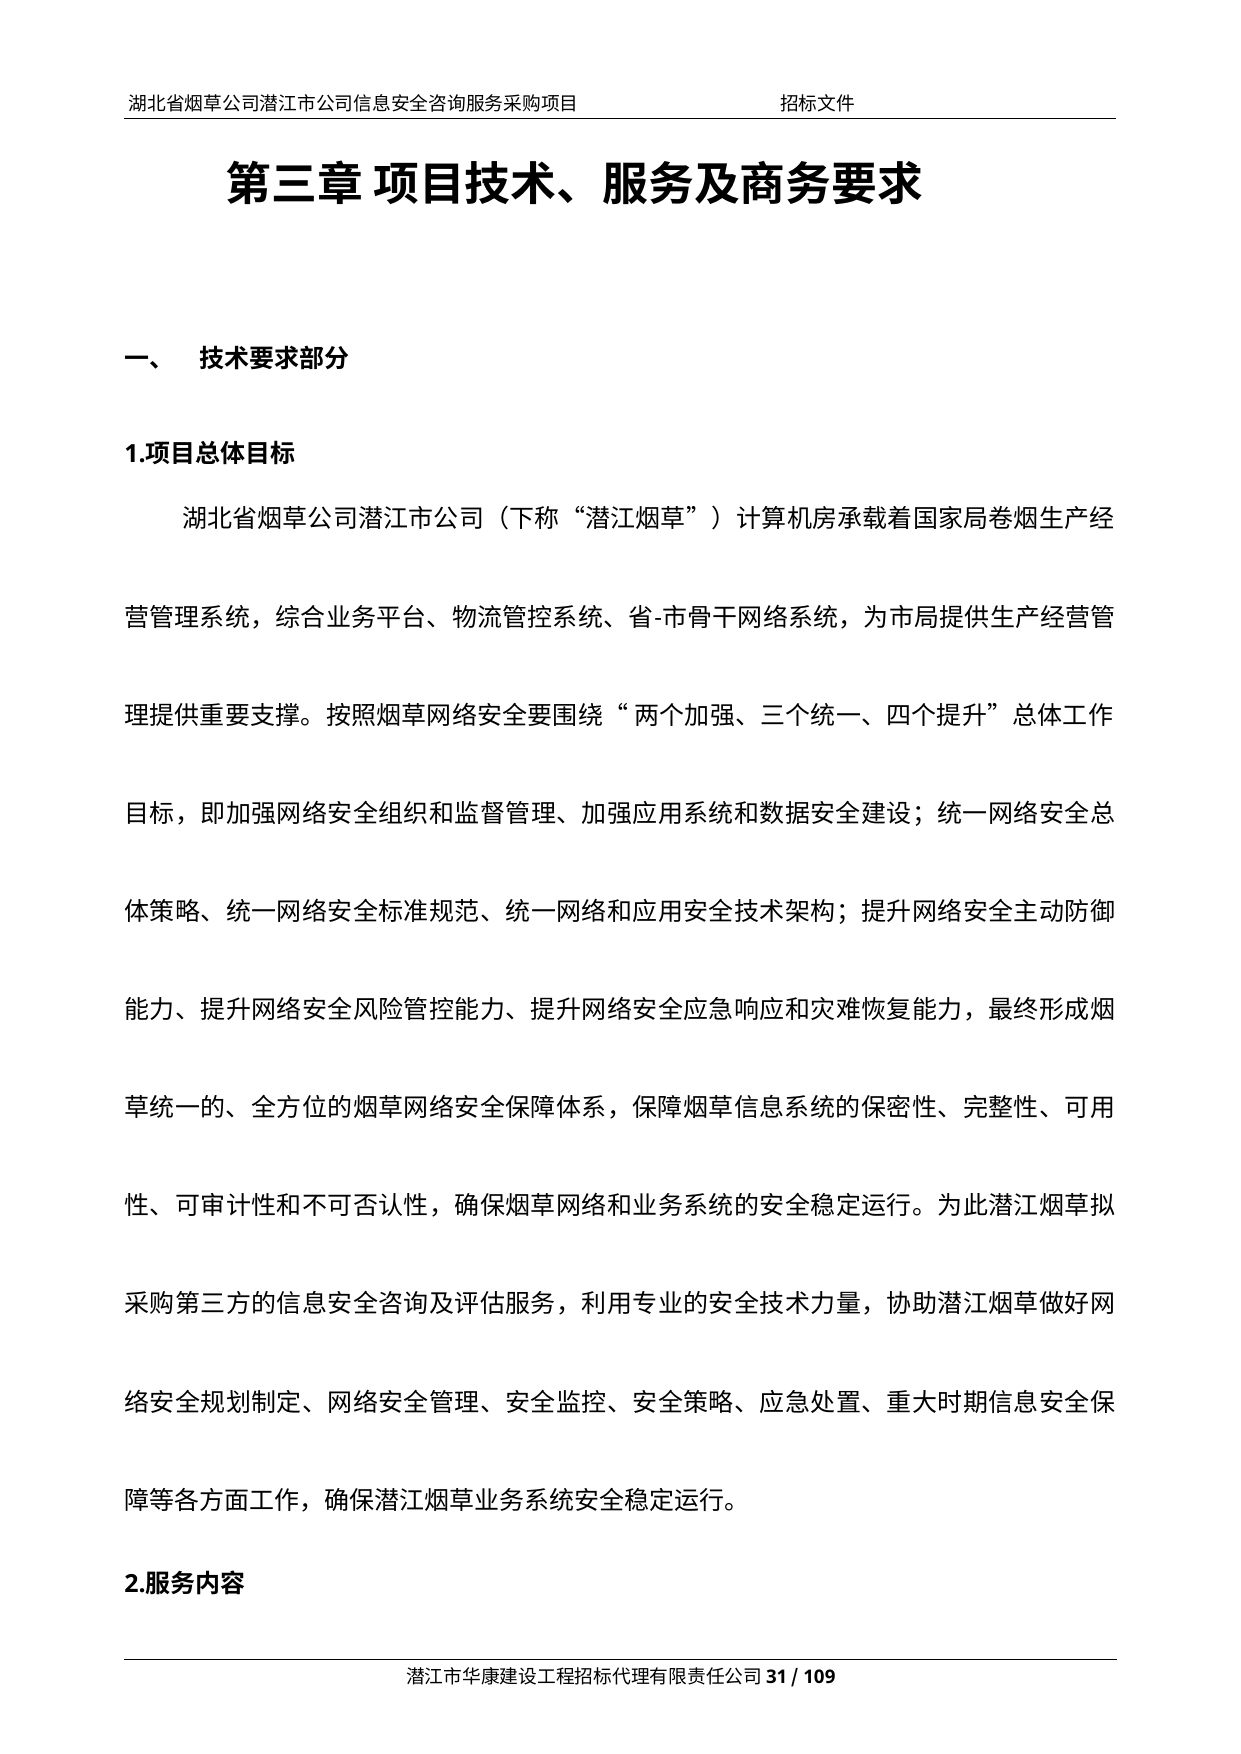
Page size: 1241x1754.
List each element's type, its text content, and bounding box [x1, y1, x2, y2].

text 招标文件的最终解释权为采购人、采购代理机构所有。 第三章 项目技术、服务及商务要求 [174, 131, 1116, 229]
text 湖北省烟草公司潜江市公司（下称“潜江烟草”）计算机房承载着国家局卷烟生产经营管理系统，综合业务平台、物流管控系统、省-市骨干网络系统，为市局提供生产经营管理提供重要支撑。按照烟草网络安全要围绕“ 两个加强、三个统一、四个提升”总体工作目标，即加强网络安全组织和监督管理、加强应用系统和数据安全建设；统一网络安全总体策略、统一网络安全标准规范、统一网络和应用安全技术架构；提升网络安全主动防御能力、提升网络安全风险管控能力、提升网络安全应急响应和灾难恢复能力，最终形成烟草统一的、全方位的烟草网络安全保障体系，保障烟草信息系统的保密性、完整性、可用性、可审计性和不可否认性，确保烟草网络和业务系统的安全稳定运行。为此潜江烟草拟采购第三方的信息安全咨询及评估服务，利用专业的安全技术力量，协助潜江烟草做好网络安全规划制定、网络安全管理、安全监控、安全策略、应急处置、重大时期信息安全保障等各方面工作，确保潜江烟草业务系统安全稳定运行。 [124, 484, 1116, 1531]
list 技术要求部分 [124, 324, 1116, 390]
text 2.服务内容 [124, 1549, 1116, 1614]
text 1.项目总体目标 [124, 419, 1116, 484]
